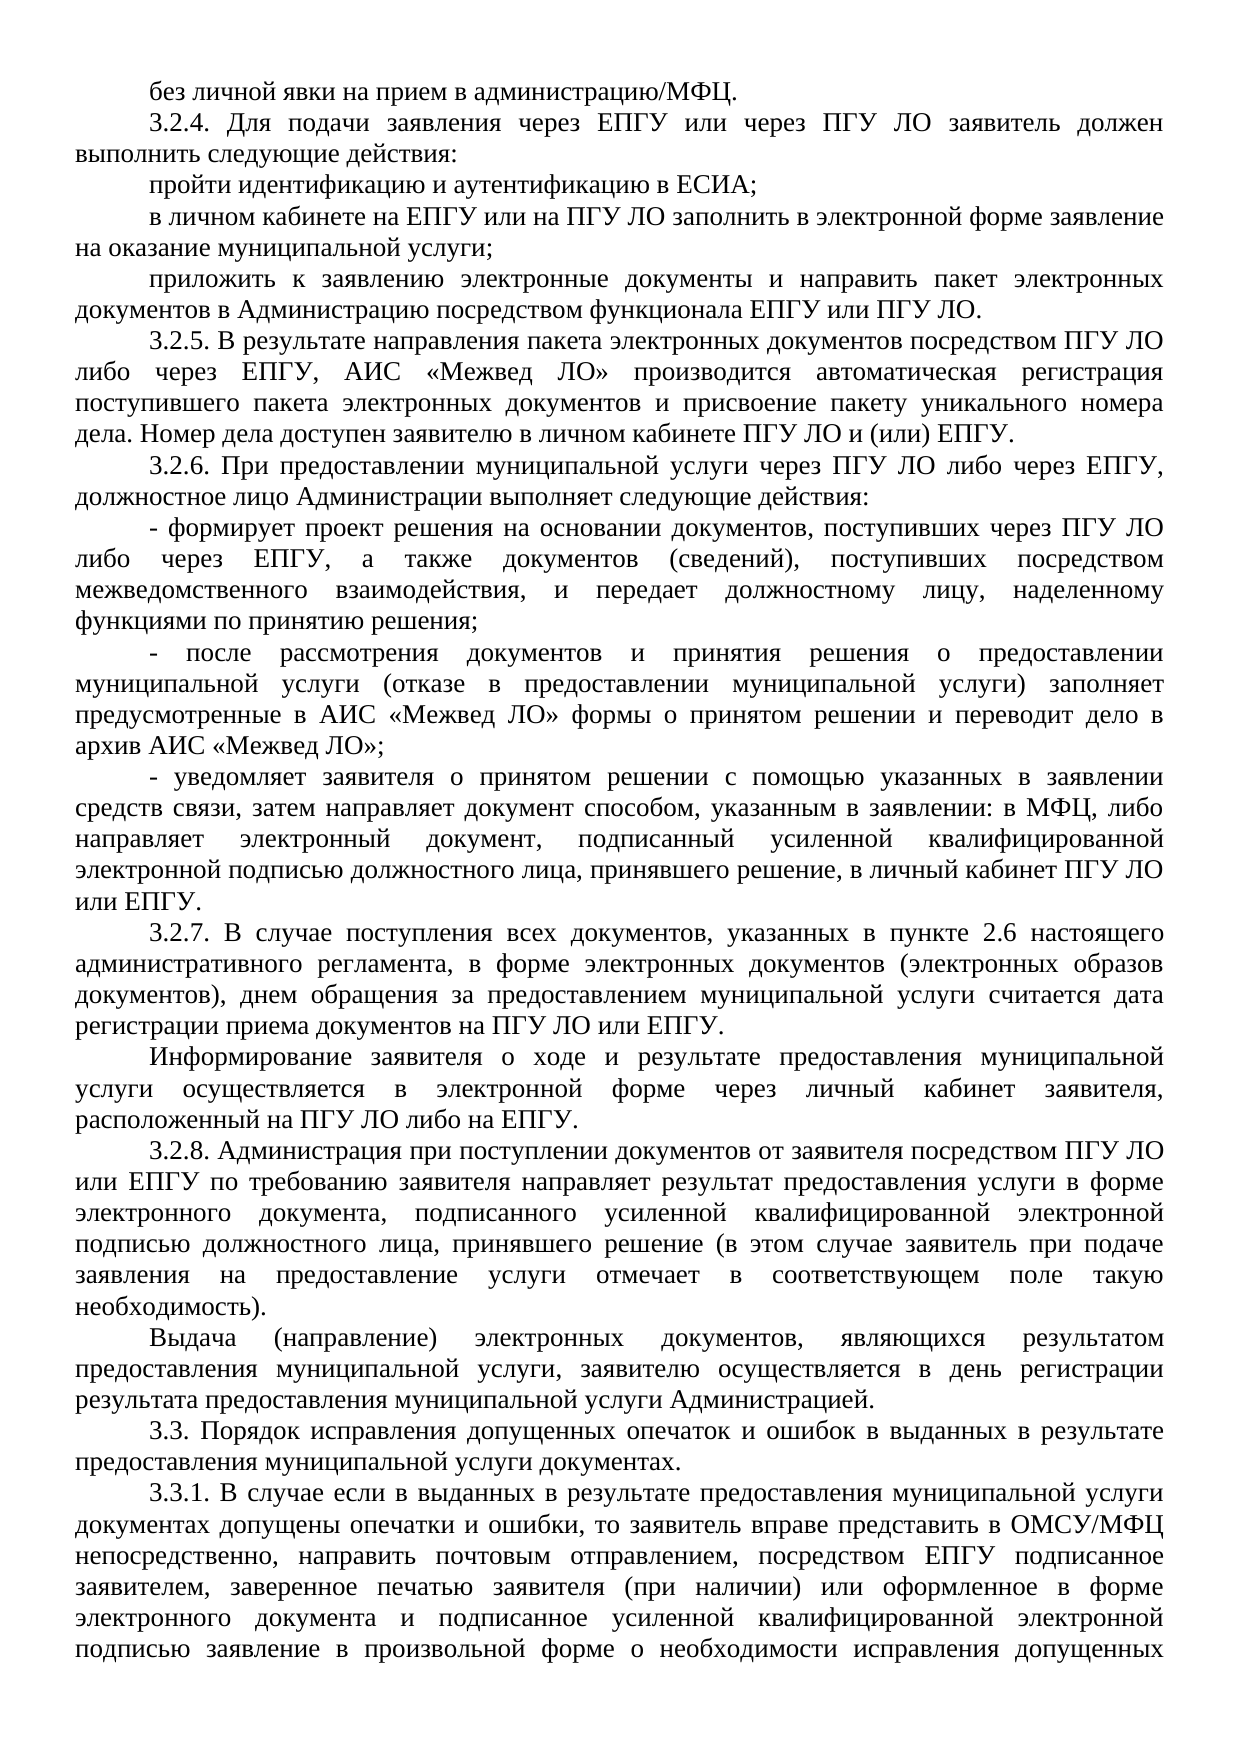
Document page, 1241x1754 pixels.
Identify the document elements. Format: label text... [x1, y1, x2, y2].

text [75, 1477, 1165, 1663]
text - формирует проект решения на основании документов, поступивших через ПГУ ЛО либо через ЕПГУ, а также документов (сведений), поступивших посредством межведомственного взаимодействия, и передает должностному лицу, наделенному функциями по принятию решения; [75, 511, 1165, 636]
text 3.3. Порядок исправления допущенных опечаток и ошибок в выданных в результате предоставления муниципальной услуги документах. [75, 1414, 1165, 1477]
text без личной явки на прием в администрацию/МФЦ. [75, 75, 1165, 106]
text 3.2.4. Для подачи заявления через ЕПГУ или через ПГУ ЛО заявитель должен выполнить следующие действия: [75, 106, 1165, 168]
text 3.2.8. Администрация при поступлении документов от заявителя посредством ПГУ ЛО или ЕПГУ по требованию заявителя направляет результат предоставления услуги в форме электронного документа, подписанного усиленной квалифицированной электронной подписью должностного лица, принявшего решение (в этом случае заявитель при подаче заявления на предоставление услуги отмечает в соответствующем поле такую необходимость). [75, 1134, 1165, 1321]
text пройти идентификацию и аутентификацию в ЕСИА; [75, 168, 1165, 199]
text в личном кабинете на ЕПГУ или на ПГУ ЛО заполнить в электронной форме заявление на оказание муниципальной услуги; [75, 199, 1165, 262]
text 3.2.5. В результате направления пакета электронных документов посредством ПГУ ЛО либо через ЕПГУ, АИС «Межвед ЛО» производится автоматическая регистрация поступившего пакета электронных документов и присвоение пакету уникального номера дела. Номер дела доступен заявителю в личном кабинете ПГУ ЛО и (или) ЕПГУ. [75, 324, 1165, 449]
text Информирование заявителя о ходе и результате предоставления муниципальной услуги осуществляется в электронной форме через личный кабинет заявителя, расположенный на ПГУ ЛО либо на ЕПГУ. [75, 1041, 1165, 1134]
text - уведомляет заявителя о принятом решении с помощью указанных в заявлении средств связи, затем направляет документ способом, указанным в заявлении: в МФЦ, либо направляет электронный документ, подписанный усиленной квалифицированной электронной подписью должностного лица, принявшего решение, в личный кабинет ПГУ ЛО или ЕПГУ. [75, 760, 1165, 916]
text - после рассмотрения документов и принятия решения о предоставлении муниципальной услуги (отказе в предоставлении муниципальной услуги) заполняет предусмотренные в АИС «Межвед ЛО» формы о принятом решении и переводит дело в архив АИС «Межвед ЛО»; [75, 636, 1165, 760]
text Выдача (направление) электронных документов, являющихся результатом предоставления муниципальной услуги, заявителю осуществляется в день регистрации результата предоставления муниципальной услуги Администрацией. [75, 1321, 1165, 1414]
text 3.2.7. В случае поступления всех документов, указанных в пункте 2.6 настоящего административного регламента, в форме электронных документов (электронных образов документов), днем обращения за предоставлением муниципальной услуги считается дата регистрации приема документов на ПГУ ЛО или ЕПГУ. [75, 916, 1165, 1041]
text приложить к заявлению электронные документы и направить пакет электронных документов в Администрацию посредством функционала ЕПГУ или ПГУ ЛО. [75, 262, 1165, 324]
text 3.2.6. При предоставлении муниципальной услуги через ПГУ ЛО либо через ЕПГУ, должностное лицо Администрации выполняет следующие действия: [75, 449, 1165, 511]
